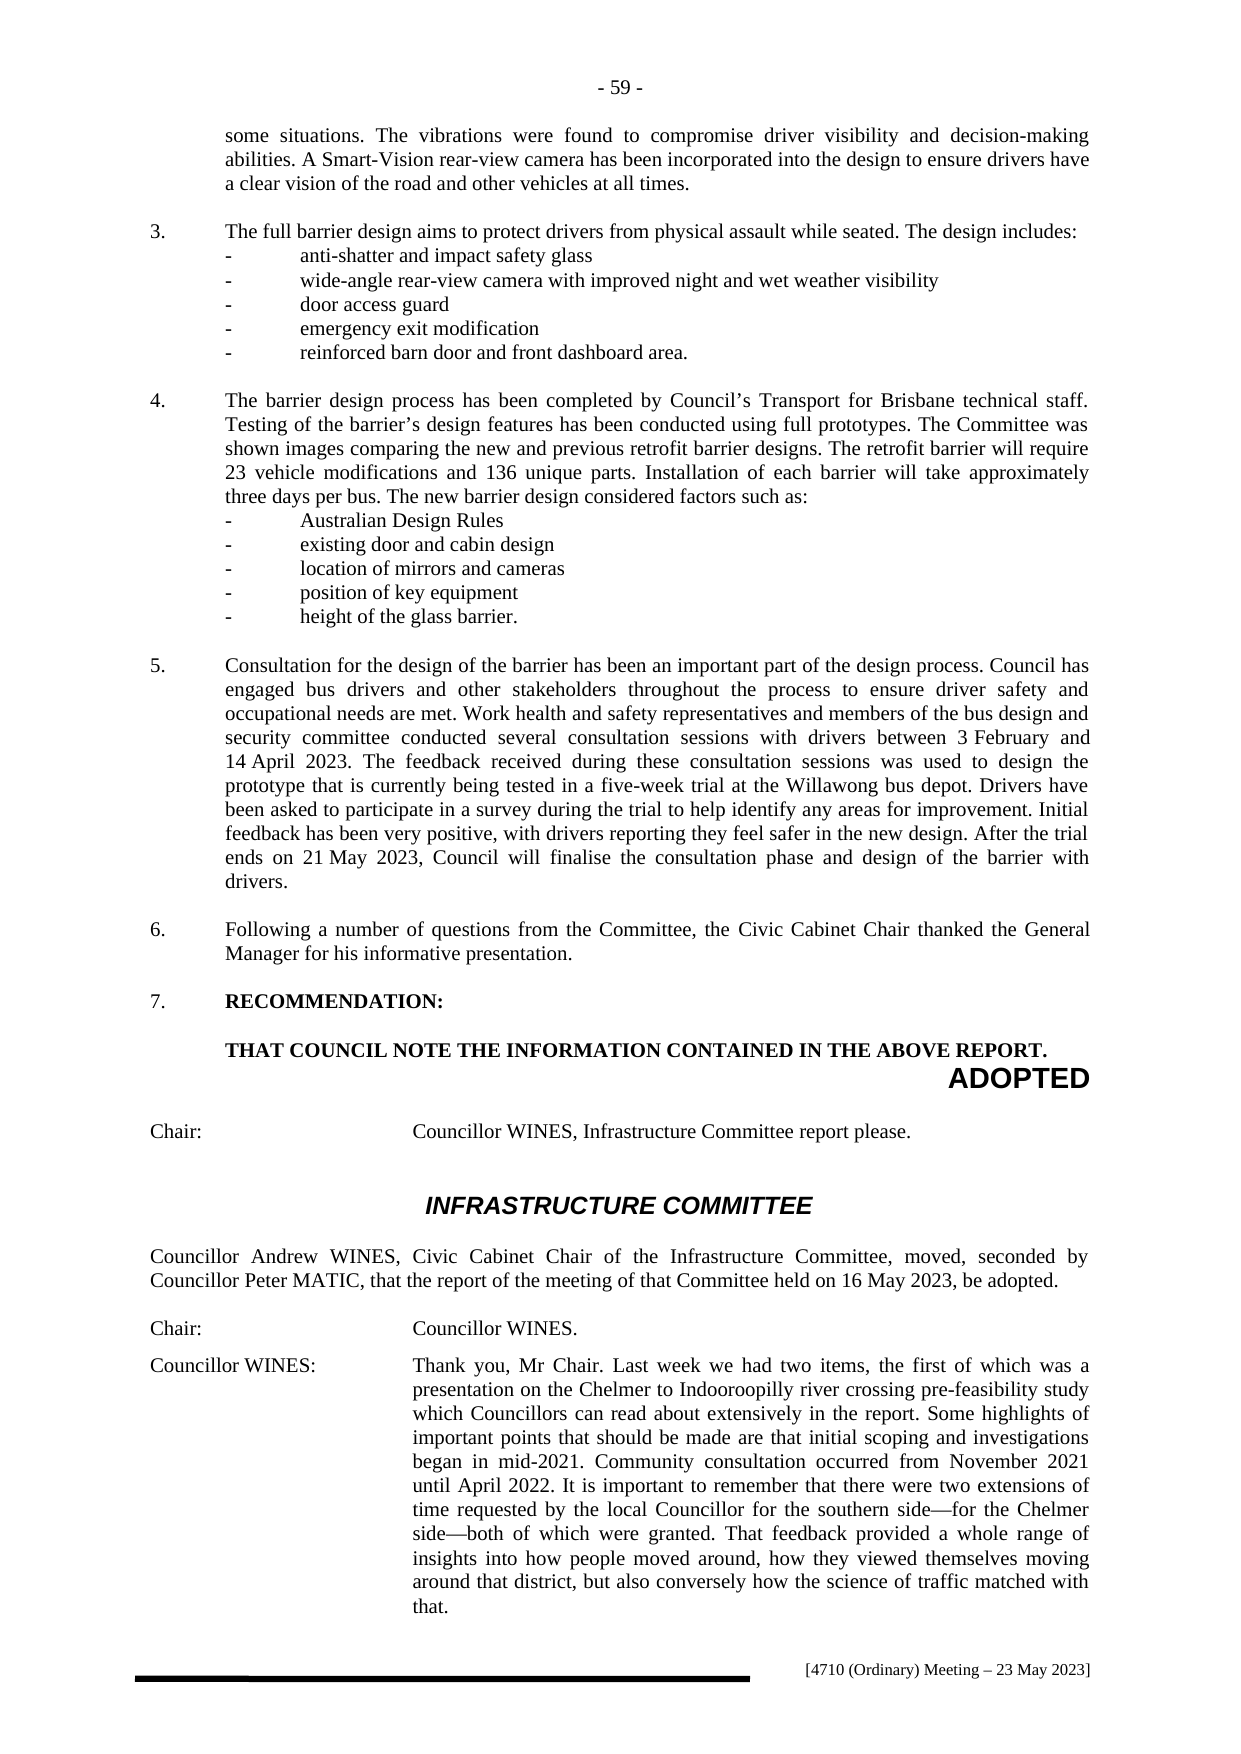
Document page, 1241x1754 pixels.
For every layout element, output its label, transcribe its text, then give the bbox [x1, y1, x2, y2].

text Chair: Councillor WINES, Infrastructure Committee report please. [150, 1119, 1090, 1143]
text - existing door and cabin design [225, 532, 1090, 556]
text 6. Following a number of questions from the Committee, the Civic Cabinet Chair thanked the General Manager for his informative presentation. [150, 917, 1090, 965]
text 7. RECOMMENDATION: [150, 989, 1090, 1013]
text - reinforced barn door and front dashboard area. [225, 340, 1090, 364]
text THAT COUNCIL NOTE THE INFORMATION CONTAINED IN THE ABOVE REPORT. [225, 1037, 1090, 1062]
text Councillor Andrew WINES, Civic Cabinet Chair of the Infrastructure Committee, moved, seconded by Councillor Peter MATIC, that the report of the meeting of that Committee held on 16 May 2023, be adopted. [150, 1244, 1090, 1292]
text - wide-angle rear-view camera with improved night and wet weather visibility [225, 267, 1090, 292]
text - door access guard [225, 292, 1090, 316]
text - Australian Design Rules [225, 508, 1090, 532]
text ADOPTED [150, 1062, 1090, 1095]
text - emergency exit modification [225, 316, 1090, 340]
text Councillor WINES: Thank you, Mr Chair. Last week we had two items, the first of which was a presentation on the Chelmer to Indooroopilly river crossing pre-feasibility study which Councillors can read about extensively in the report. Some highlights of important points that should be made are that initial scoping and investigations began in mid-2021. Community consultation occurred from November 2021 until April 2022. It is important to remember that there were two extensions of time requested by the local Councillor for the southern side—for the Chelmer side—both of which were granted. That feedback provided a whole range of insights into how people moved around, how they viewed themselves moving around that district, but also conversely how the science of traffic matched with that. [150, 1353, 1090, 1618]
text - height of the glass barrier. [225, 604, 1090, 628]
text 5. Consultation for the design of the barrier has been an important part of the design process. Council has engaged bus drivers and other stakeholders throughout the process to ensure driver safety and occupational needs are met. Work health and safety representatives and members of the bus design and security committee conducted several consultation sessions with drivers between 3 February and 14 April 2023. The feedback received during these consultation sessions was used to design the prototype that is currently being tested in a five-week trial at the Willawong bus depot. Drivers have been asked to participate in a survey during the trial to help identify any areas for improvement. Initial feedback has been very positive, with drivers reporting they feel safer in the new design. After the trial ends on 21 May 2023, Council will finalise the consultation phase and design of the barrier with drivers. [150, 652, 1090, 893]
text - position of key equipment [225, 580, 1090, 604]
text 4. The barrier design process has been completed by Council’s Transport for Brisbane technical staff. Testing of the barrier’s design features has been conducted using full prototypes. The Committee was shown images comparing the new and previous retrofit barrier designs. The retrofit barrier will require 23 vehicle modifications and 136 unique parts. Installation of each barrier will take approximately three days per bus. The new barrier design considered factors such as: [150, 388, 1090, 508]
subtitle INFRASTRUCTURE COMMITTEE [150, 1191, 1090, 1220]
text - anti-shatter and impact safety glass [225, 243, 1090, 267]
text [150, 123, 1090, 195]
text Chair: Councillor WINES. [150, 1316, 1090, 1340]
text - location of mirrors and cameras [225, 556, 1090, 580]
text 3. The full barrier design aims to protect drivers from physical assault while seated. The design includes: [150, 219, 1090, 243]
